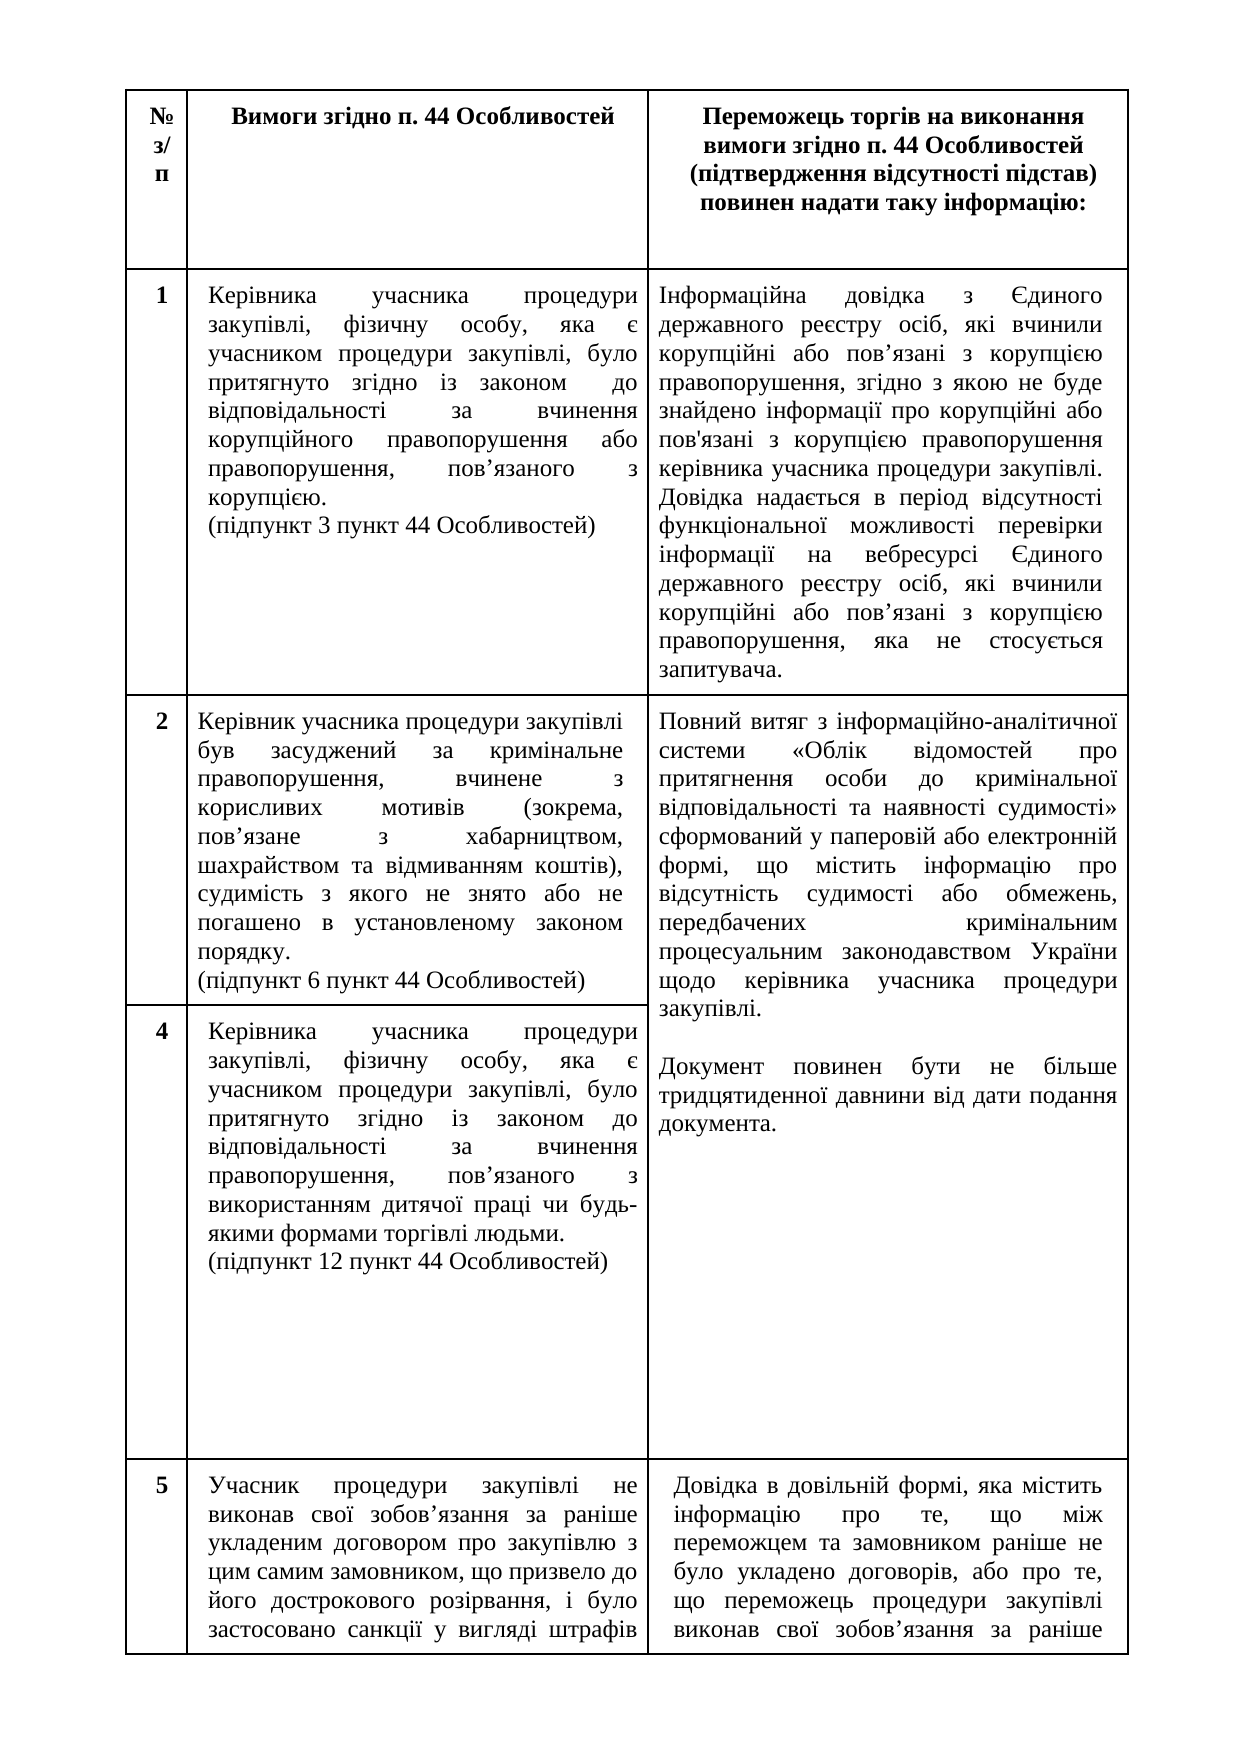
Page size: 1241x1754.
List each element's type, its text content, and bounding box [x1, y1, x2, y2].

table_cell 2 [127, 696, 186, 1004]
table_cell 4 [127, 1006, 186, 1457]
table_cell Керівника учасника процедури закупівлі, фізичну особу, яка є учасником процедури закупівлі, було притягнуто згідно із законом до відповідальності за вчинення корупційного правопорушення або правопорушення, пов’язаного з корупцією. (підпункт 3 пункт 44 Особливостей) [188, 270, 647, 693]
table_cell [188, 1460, 647, 1653]
table_cell 1 [127, 270, 186, 693]
table_cell 5 [127, 1460, 186, 1653]
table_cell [649, 1460, 1127, 1653]
table_cell Керівник учасника процедури закупівлі був засуджений за кримінальне правопорушення, вчинене з корисливих мотивів (зокрема, пов’язане з хабарництвом, шахрайством та відмиванням коштів), судимість з якого не знято або не погашено в установленому законом порядку. (підпункт 6 пункт 44 Особливостей) [188, 696, 647, 1004]
table_header Переможець торгів на виконання вимоги згідно п. 44 Особливостей (підтвердження відсутності підстав) повинен надати таку інформацію: [649, 91, 1127, 268]
table_header Вимоги згідно п. 44 Особливостей [188, 91, 647, 268]
table_cell Інформаційна довідка з Єдиного державного реєстру осіб, які вчинили корупційні або пов’язані з корупцією правопорушення, згідно з якою не буде знайдено інформації про корупційні або пов'язані з корупцією правопорушення керівника учасника процедури закупівлі. Довідка надається в період відсутності функціональної можливості перевірки інформації на вебресурсі Єдиного державного реєстру осіб, які вчинили корупційні або пов’язані з корупцією правопорушення, яка не стосується запитувача. [649, 270, 1127, 693]
table_cell Керівника учасника процедури закупівлі, фізичну особу, яка є учасником процедури закупівлі, було притягнуто згідно із законом до відповідальності за вчинення правопорушення, пов’язаного з використанням дитячої праці чи будь-якими формами торгівлі людьми. (підпункт 12 пункт 44 Особливостей) [188, 1006, 647, 1457]
table_header № з/п [127, 91, 186, 268]
table_cell Повний витяг з інформаційно-аналітичної системи «Облік відомостей про притягнення особи до кримінальної відповідальності та наявності судимості» сформований у паперовій або електронній формі, що містить інформацію про відсутність судимості або обмежень, передбачених кримінальним процесуальним законодавством України щодо керівника учасника процедури закупівлі. Документ повинен бути не більше тридцятиденної давнини від дати подання документа. [649, 696, 1127, 1457]
